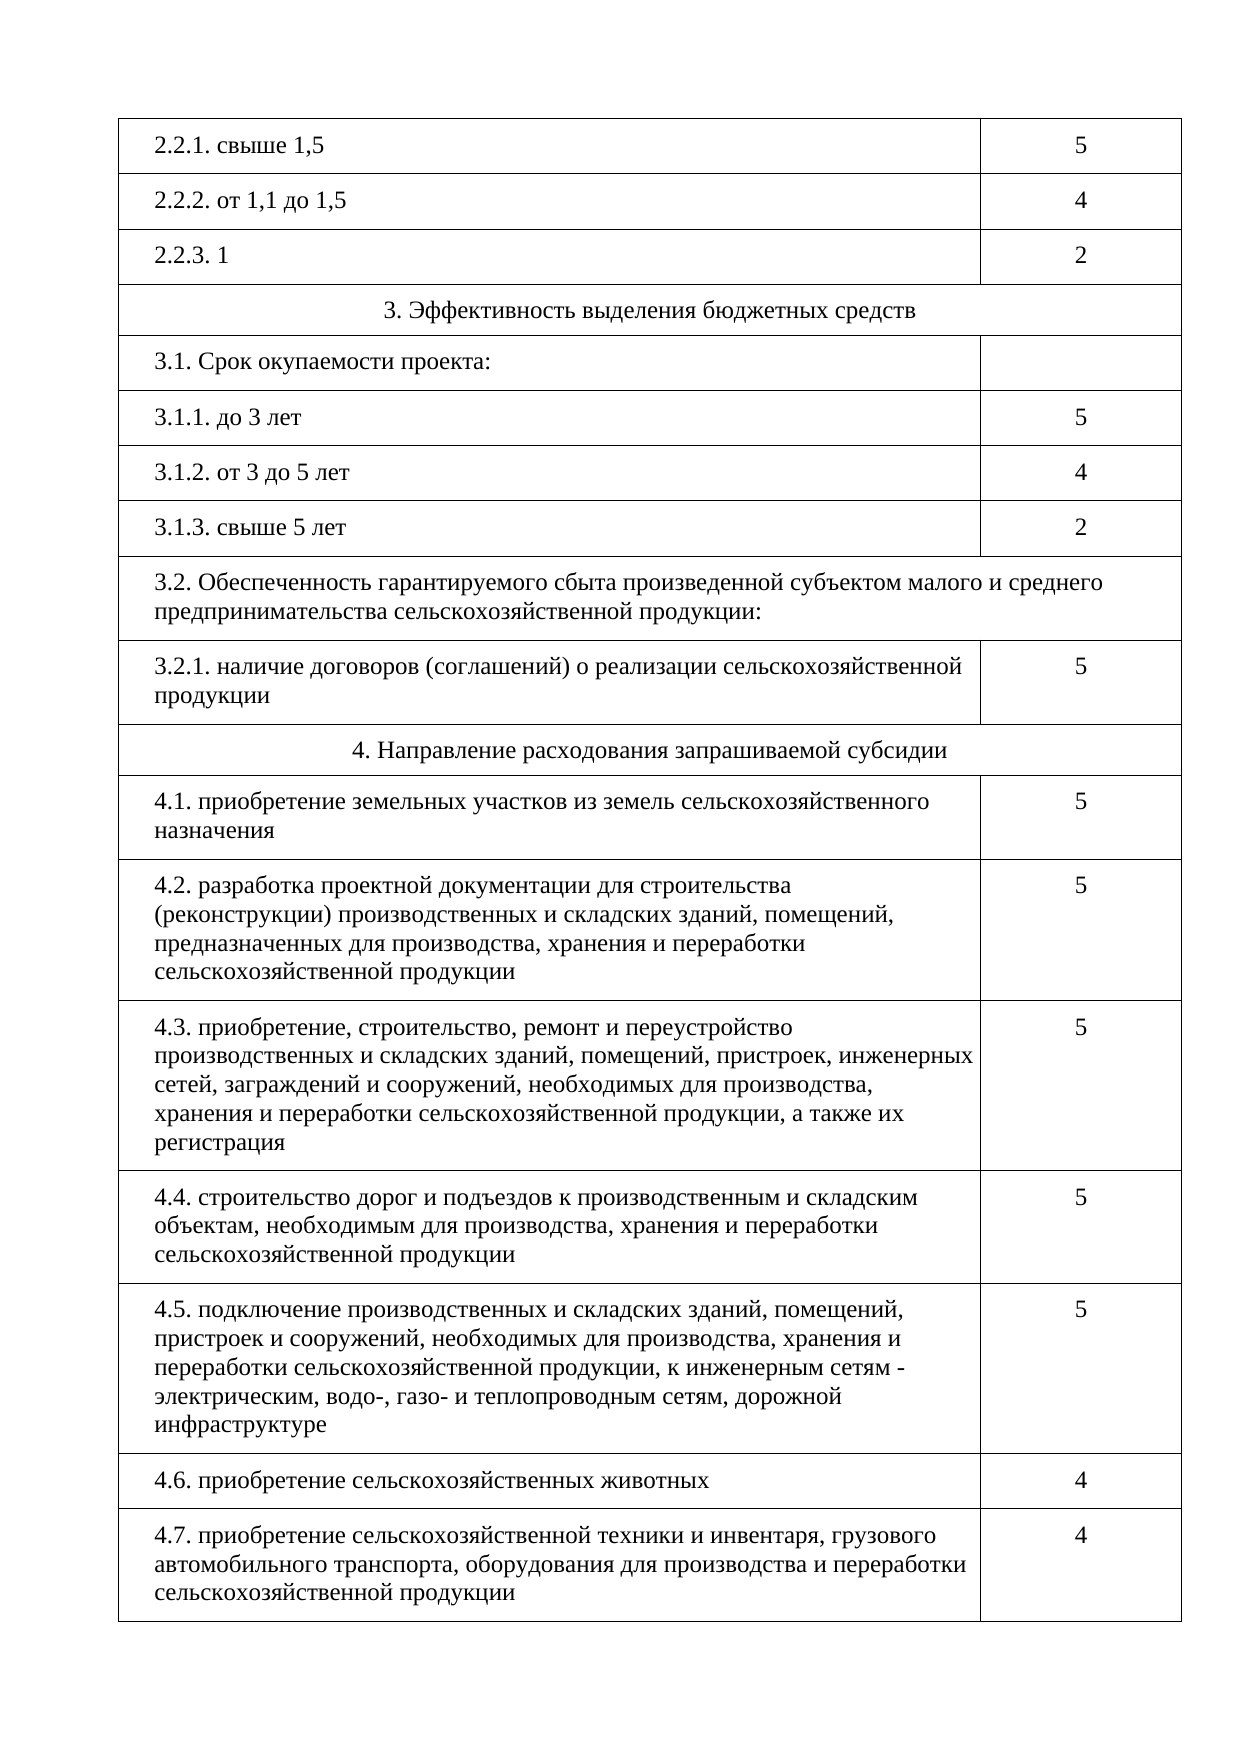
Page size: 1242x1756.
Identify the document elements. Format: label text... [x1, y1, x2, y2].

table_cell 5 [981, 1284, 1181, 1453]
table_cell 4.6. приобретение сельскохозяйственных животных [119, 1454, 980, 1508]
table_cell 2.2.1. свыше 1,5 [119, 119, 980, 173]
table_cell 4 [981, 446, 1181, 500]
table_cell 3.2. Обеспеченность гарантируемого сбыта произведенной субъектом малого и среднего предпринимательства сельскохозяйственной продукции: [119, 557, 1181, 639]
table_cell 3.1.2. от 3 до 5 лет [119, 446, 980, 500]
table_cell 4 [981, 174, 1181, 228]
table_cell 4 [981, 1509, 1181, 1621]
table_cell [981, 336, 1181, 390]
table_cell 5 [981, 860, 1181, 1000]
table_cell 4.3. приобретение, строительство, ремонт и переустройство производственных и складских зданий, помещений, пристроек, инженерных сетей, заграждений и сооружений, необходимых для производства, хранения и переработки сельскохозяйственной продукции, а также их регистрация [119, 1001, 980, 1170]
table_cell 4.2. разработка проектной документации для строительства (реконструкции) производственных и складских зданий, помещений, предназначенных для производства, хранения и переработки сельскохозяйственной продукции [119, 860, 980, 1000]
table_cell 2.2.2. от 1,1 до 1,5 [119, 174, 980, 228]
table_cell 4.7. приобретение сельскохозяйственной техники и инвентаря, грузового автомобильного транспорта, оборудования для производства и переработки сельскохозяйственной продукции [119, 1509, 980, 1621]
table_cell 5 [981, 1171, 1181, 1283]
table_cell 2 [981, 230, 1181, 284]
table_cell 4 [981, 1454, 1181, 1508]
table_cell 4.5. подключение производственных и складских зданий, помещений, пристроек и сооружений, необходимых для производства, хранения и переработки сельскохозяйственной продукции, к инженерным сетям - электрическим, водо-, газо- и теплопроводным сетям, дорожной инфраструктуре [119, 1284, 980, 1453]
table_cell 4. Направление расходования запрашиваемой субсидии [119, 725, 1181, 774]
table_cell 2.2.3. 1 [119, 230, 980, 284]
table_cell 5 [981, 391, 1181, 445]
table_cell 5 [981, 641, 1181, 723]
table_cell 3.2.1. наличие договоров (соглашений) о реализации сельскохозяйственной продукции [119, 641, 980, 723]
table_cell 2 [981, 501, 1181, 556]
table_cell 5 [981, 776, 1181, 858]
table_cell 3.1.3. свыше 5 лет [119, 501, 980, 556]
table_cell 5 [981, 119, 1181, 173]
table_cell 3.1.1. до 3 лет [119, 391, 980, 445]
table_cell 3. Эффективность выделения бюджетных средств [119, 285, 1181, 335]
table_cell 5 [981, 1001, 1181, 1170]
table_cell 3.1. Срок окупаемости проекта: [119, 336, 980, 390]
table_cell 4.4. строительство дорог и подъездов к производственным и складским объектам, необходимым для производства, хранения и переработки сельскохозяйственной продукции [119, 1171, 980, 1283]
table_cell 4.1. приобретение земельных участков из земель сельскохозяйственного назначения [119, 776, 980, 858]
